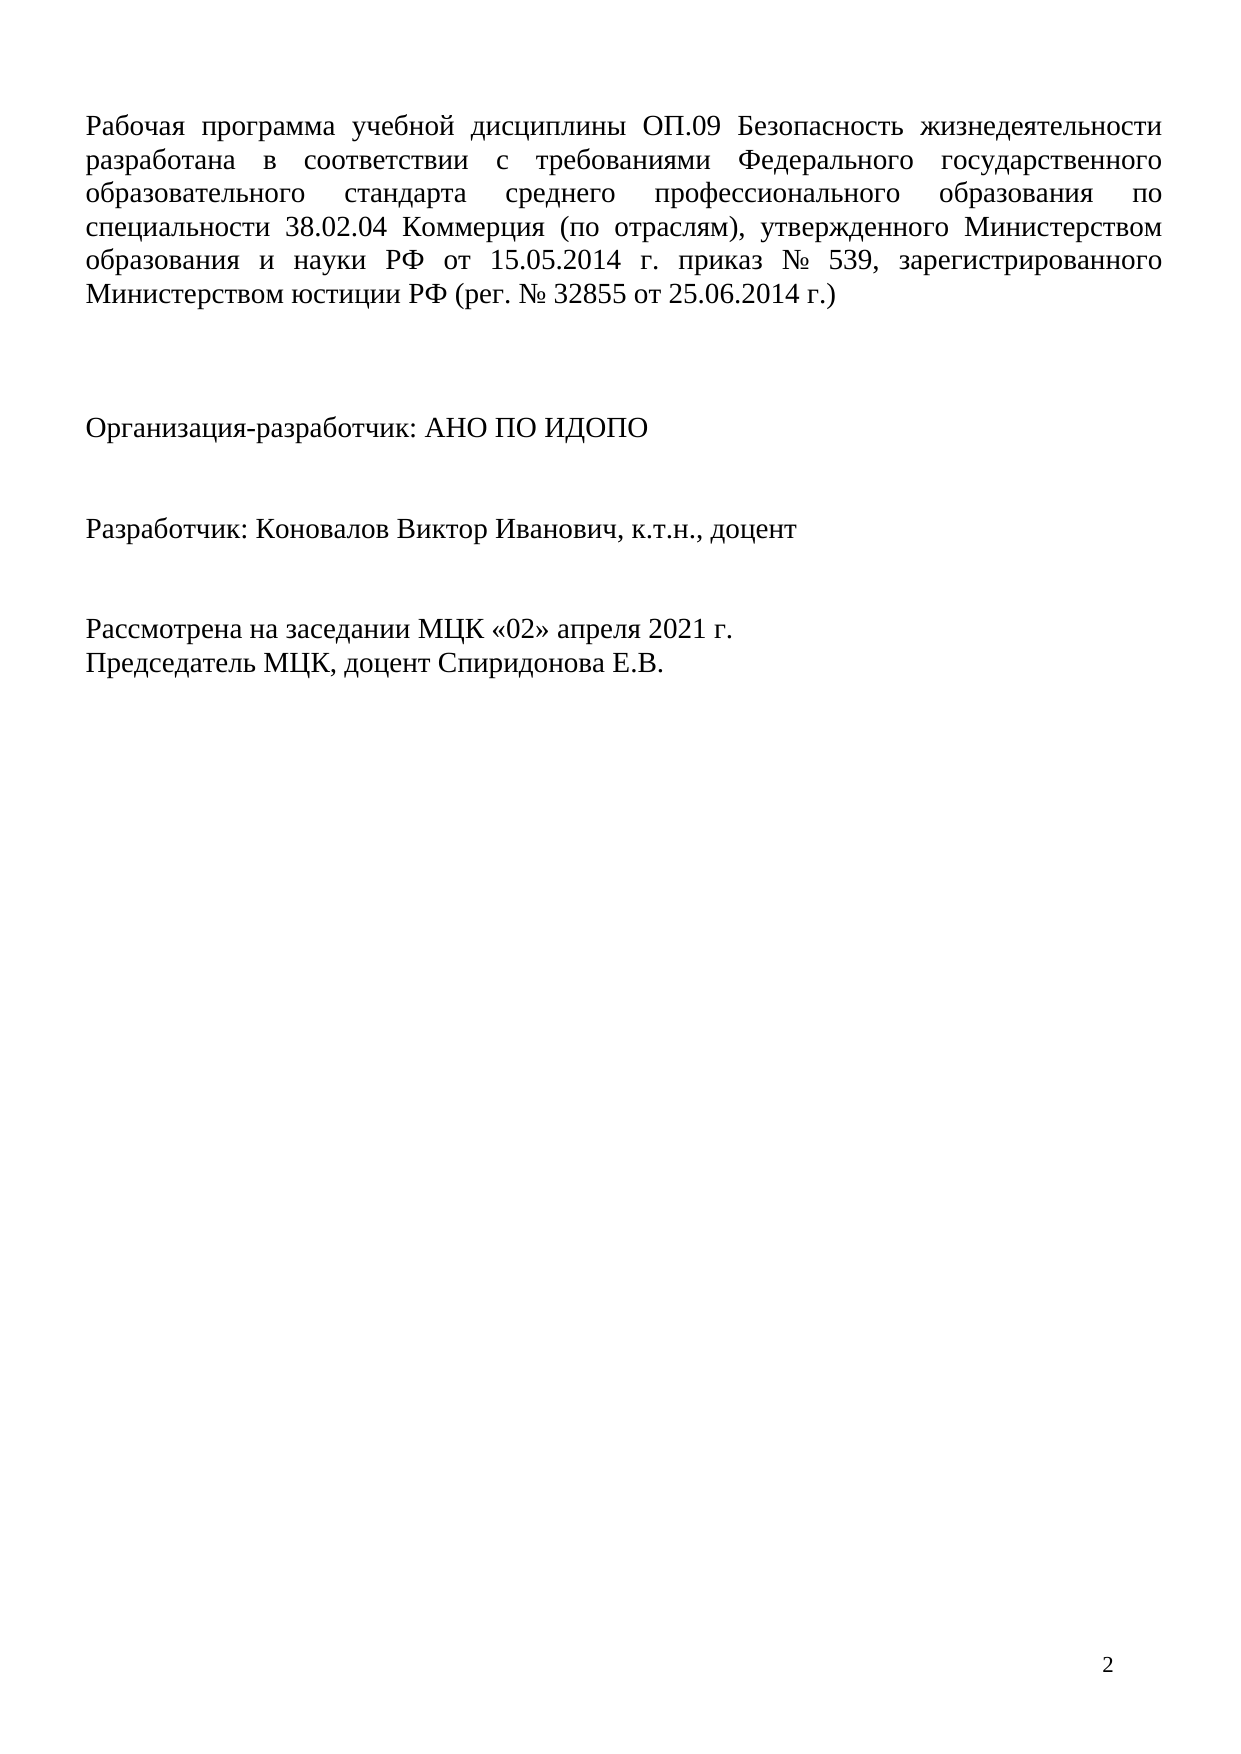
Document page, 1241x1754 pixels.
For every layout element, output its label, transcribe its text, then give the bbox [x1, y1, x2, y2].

text Рабочая программа учебной дисциплины ОП.09 Безопасность жизнедеятельности разработана в соответствии с требованиями Федерального государственного образовательного стандарта среднего профессионального образования по специальности 38.02.04 Коммерция (по отраслям), утвержденного Министерством образования и науки РФ от 15.05.2014 г. приказ № 539, зарегистрированного Министерством юстиции РФ (рег. № 32855 от 25.06.2014 г.) [85, 108, 1163, 309]
text Председатель МЦК, доцент Спиридонова Е.В. [85, 645, 1163, 678]
text Рассмотрена на заседании МЦК «02» апреля 2021 г. [85, 611, 1163, 645]
text Организация-разработчик: АНО ПО ИДОПО [85, 410, 1163, 444]
text Разработчик: Коновалов Виктор Иванович, к.т.н., доцент [85, 511, 1163, 544]
